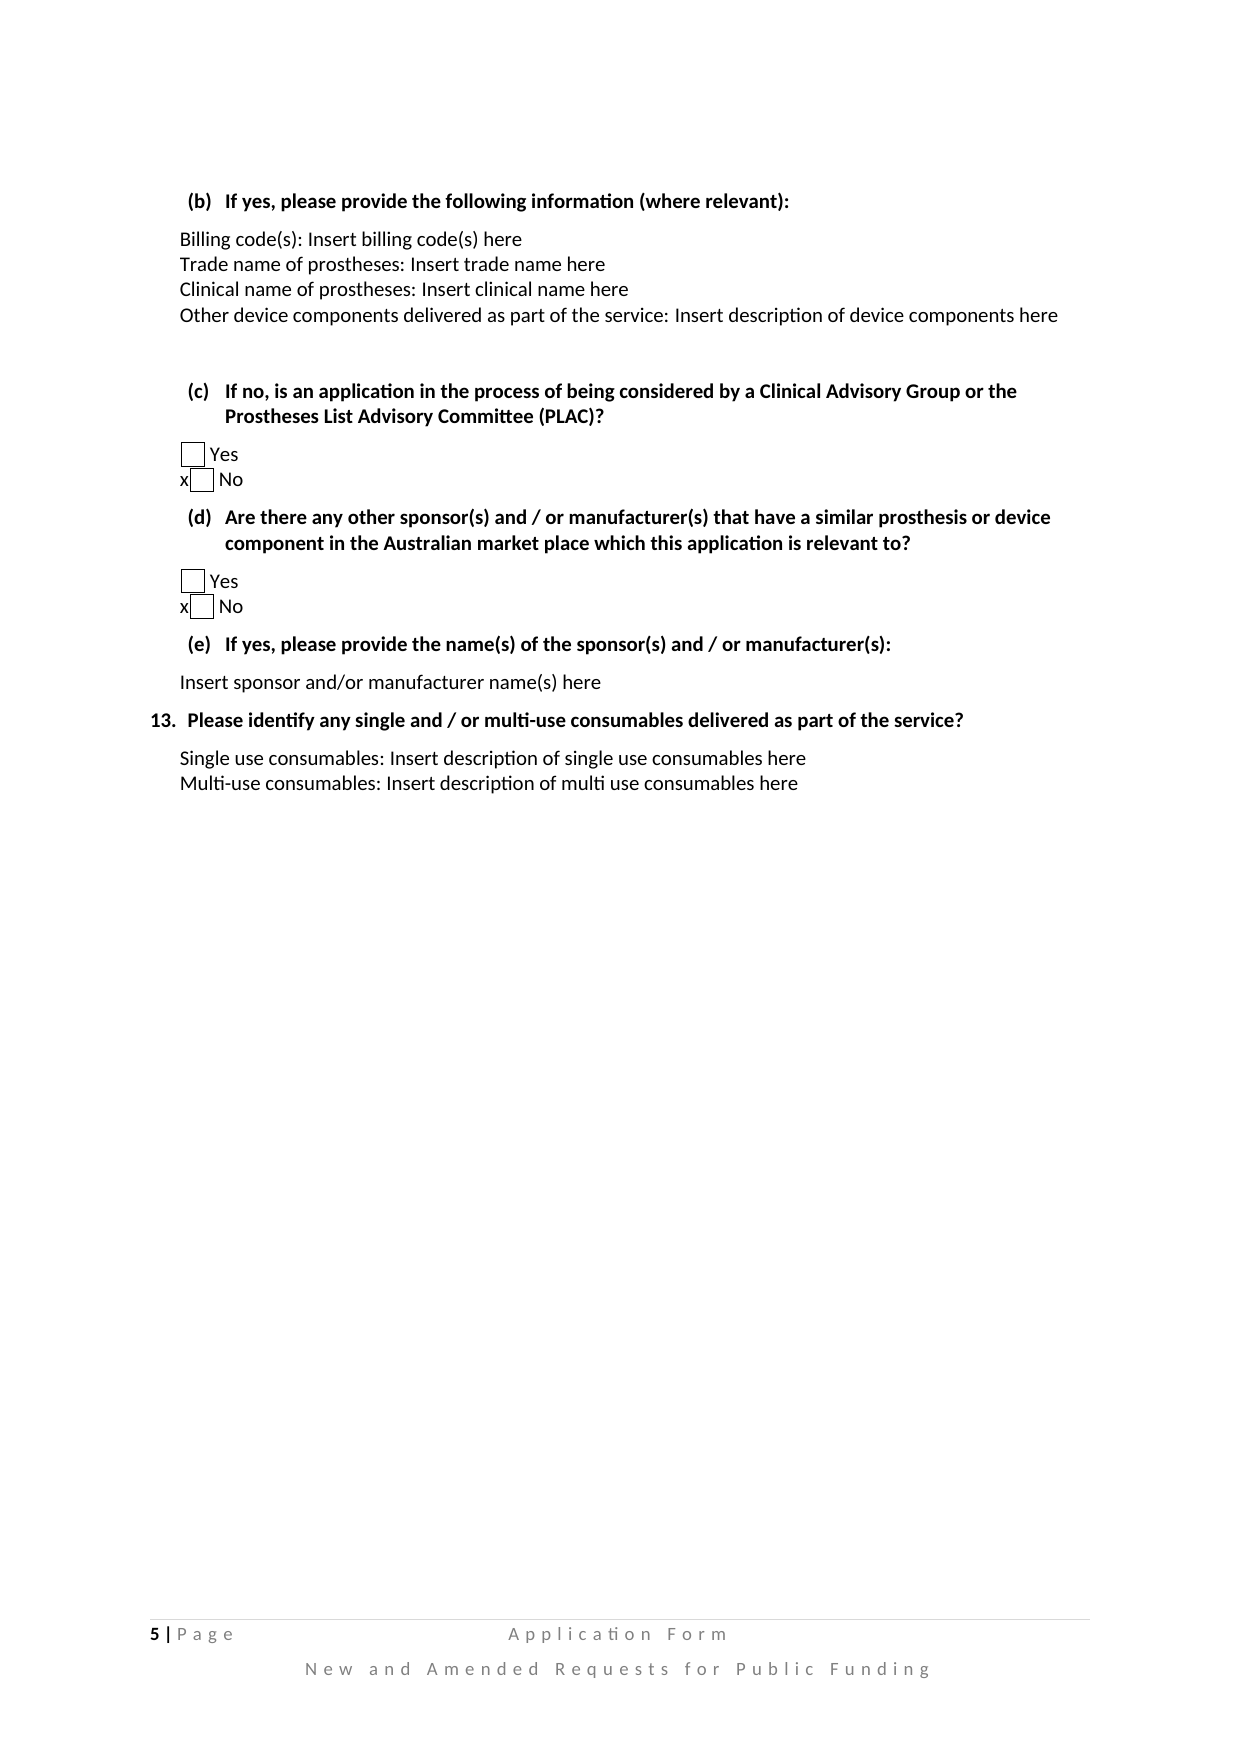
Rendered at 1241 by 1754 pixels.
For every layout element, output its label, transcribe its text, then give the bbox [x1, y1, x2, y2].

subtitle If yes, please provide the name(s) of the sponsor(s) and / or manufacturer(s): [187, 631, 1090, 657]
text x No [179, 593, 1090, 619]
text Insert sponsor and/or manufacturer name(s) here [179, 669, 1090, 694]
text Yes [179, 568, 1090, 593]
text x No [179, 467, 1090, 492]
text Multi-use consumables: Insert description of multi use consumables here [179, 770, 1090, 796]
subtitle If no, is an application in the process of being considered by a Clinical Advisory Group or the Prostheses List Advisory Committee (PLAC)? [187, 378, 1090, 429]
text Single use consumables: Insert description of single use consumables here [179, 745, 1090, 770]
subtitle If yes, please provide the following information (where relevant): [187, 188, 1090, 213]
text Clinical name of prostheses: Insert clinical name here [179, 277, 1090, 302]
text Trade name of prostheses: Insert trade name here [179, 251, 1090, 277]
text Yes [179, 441, 1090, 467]
text Other device components delivered as part of the service: Insert description of device components here [179, 302, 1090, 327]
subtitle Are there any other sponsor(s) and / or manufacturer(s) that have a similar prosthesis or device component in the Australian market place which this application is relevant to? [187, 504, 1090, 555]
text Billing code(s): Insert billing code(s) here [179, 226, 1090, 251]
subtitle Please identify any single and / or multi-use consumables delivered as part of the service? [150, 707, 1090, 732]
